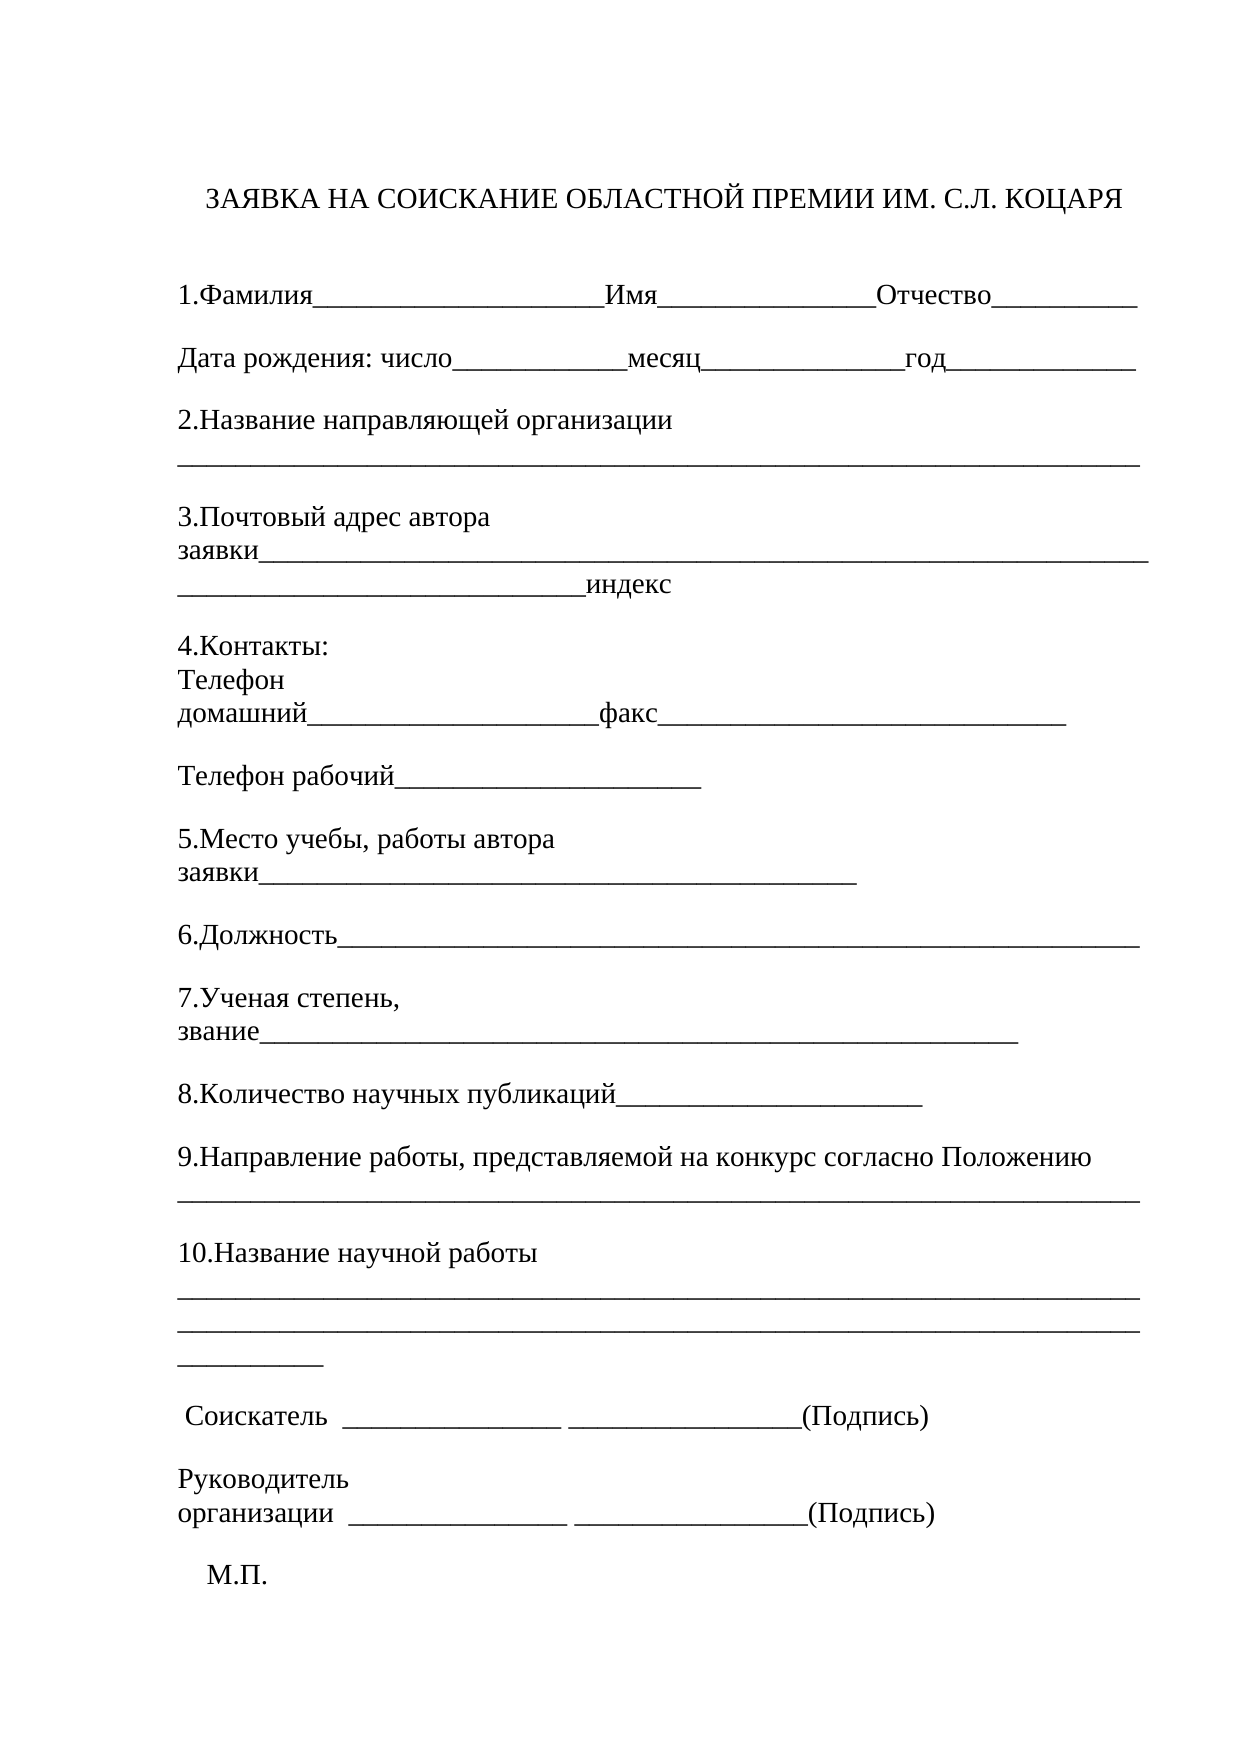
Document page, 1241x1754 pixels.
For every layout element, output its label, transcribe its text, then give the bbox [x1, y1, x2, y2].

text Дата рождения: число____________месяц______________год_____________ [177, 340, 1152, 373]
text ЗАЯВКА НА СОИСКАНИЕ ОБЛАСТНОЙ ПРЕМИИ ИМ. С.Л. КОЦАРЯ [177, 181, 1152, 214]
text 1.Фамилия____________________Имя_______________Отчество__________ [177, 243, 1152, 311]
text Руководитель организации _______________ ________________(Подпись) [177, 1461, 1152, 1528]
text Соискатель _______________ ________________(Подпись) [177, 1398, 1152, 1432]
text 2.Название направляющей организации __________________________________________________________________ [177, 402, 1152, 469]
text 5.Место учебы, работы автора заявки_________________________________________ [177, 821, 1152, 888]
text Телефон рабочий_____________________ [177, 758, 1152, 792]
text 3.Почтовый адрес автора заявки_________________________________________________________________________________________индекс [177, 499, 1152, 599]
text 4.Контакты: Телефон домашний____________________факс____________________________ [177, 628, 1152, 729]
text М.П. [177, 1557, 1152, 1591]
text 6.Должность_______________________________________________________ [177, 917, 1152, 951]
text 9.Направление работы, представляемой на конкурс согласно Положению __________________________________________________________________ [177, 1139, 1152, 1206]
text 8.Количество научных публикаций_____________________ [177, 1076, 1152, 1110]
text 10.Название научной работы ______________________________________________________________________________________________________________________________________________ [177, 1235, 1152, 1369]
text 7.Ученая степень, звание____________________________________________________ [177, 980, 1152, 1047]
